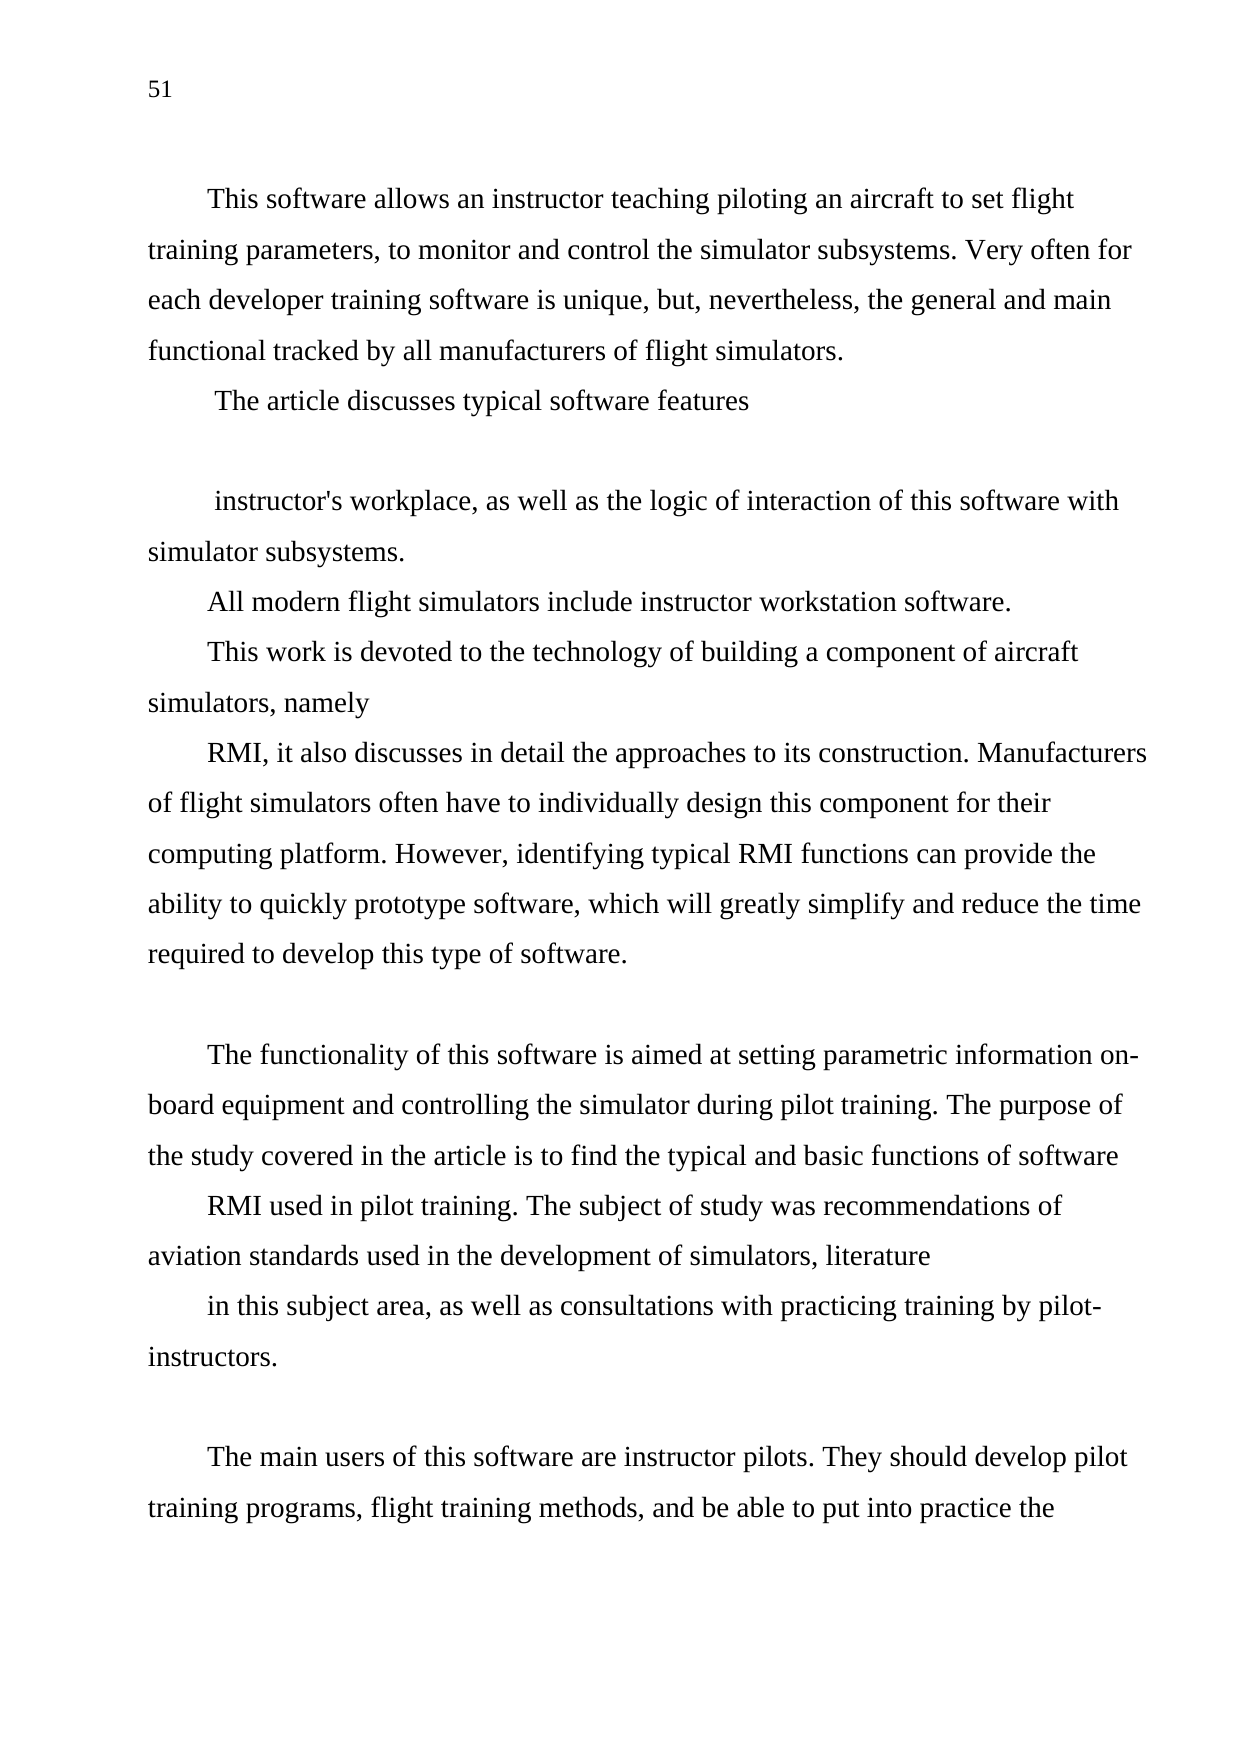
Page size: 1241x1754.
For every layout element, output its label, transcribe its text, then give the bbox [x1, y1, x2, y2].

text This work is devoted to the technology of building a component of aircraft simulators, namely [148, 634, 1152, 718]
text instructor's workplace, as well as the logic of interaction of this software with simulator subsystems. [148, 483, 1152, 567]
text RMI, it also discusses in detail the approaches to its construction. Manufacturers of flight simulators often have to individually design this component for their computing platform. However, identifying typical RMI functions can provide the ability to quickly prototype software, which will greatly simplify and reduce the time required to develop this type of software. [148, 735, 1152, 970]
text The functionality of this software is aimed at setting parametric information on-board equipment and controlling the simulator during pilot training. The purpose of the study covered in the article is to find the typical and basic functions of software [148, 1037, 1152, 1171]
text The article discusses typical software features [148, 383, 1152, 416]
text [148, 1439, 1152, 1523]
text RMI used in pilot training. The subject of study was recommendations of aviation standards used in the development of simulators, literature [148, 1188, 1152, 1272]
text All modern flight simulators include instructor workstation software. [148, 584, 1152, 618]
text This software allows an instructor teaching piloting an aircraft to set flight training parameters, to monitor and control the simulator subsystems. Very often for each developer training software is unique, but, nevertheless, the general and main functional tracked by all manufacturers of flight simulators. [148, 182, 1152, 366]
text in this subject area, as well as consultations with practicing training by pilot-instructors. [148, 1288, 1152, 1372]
